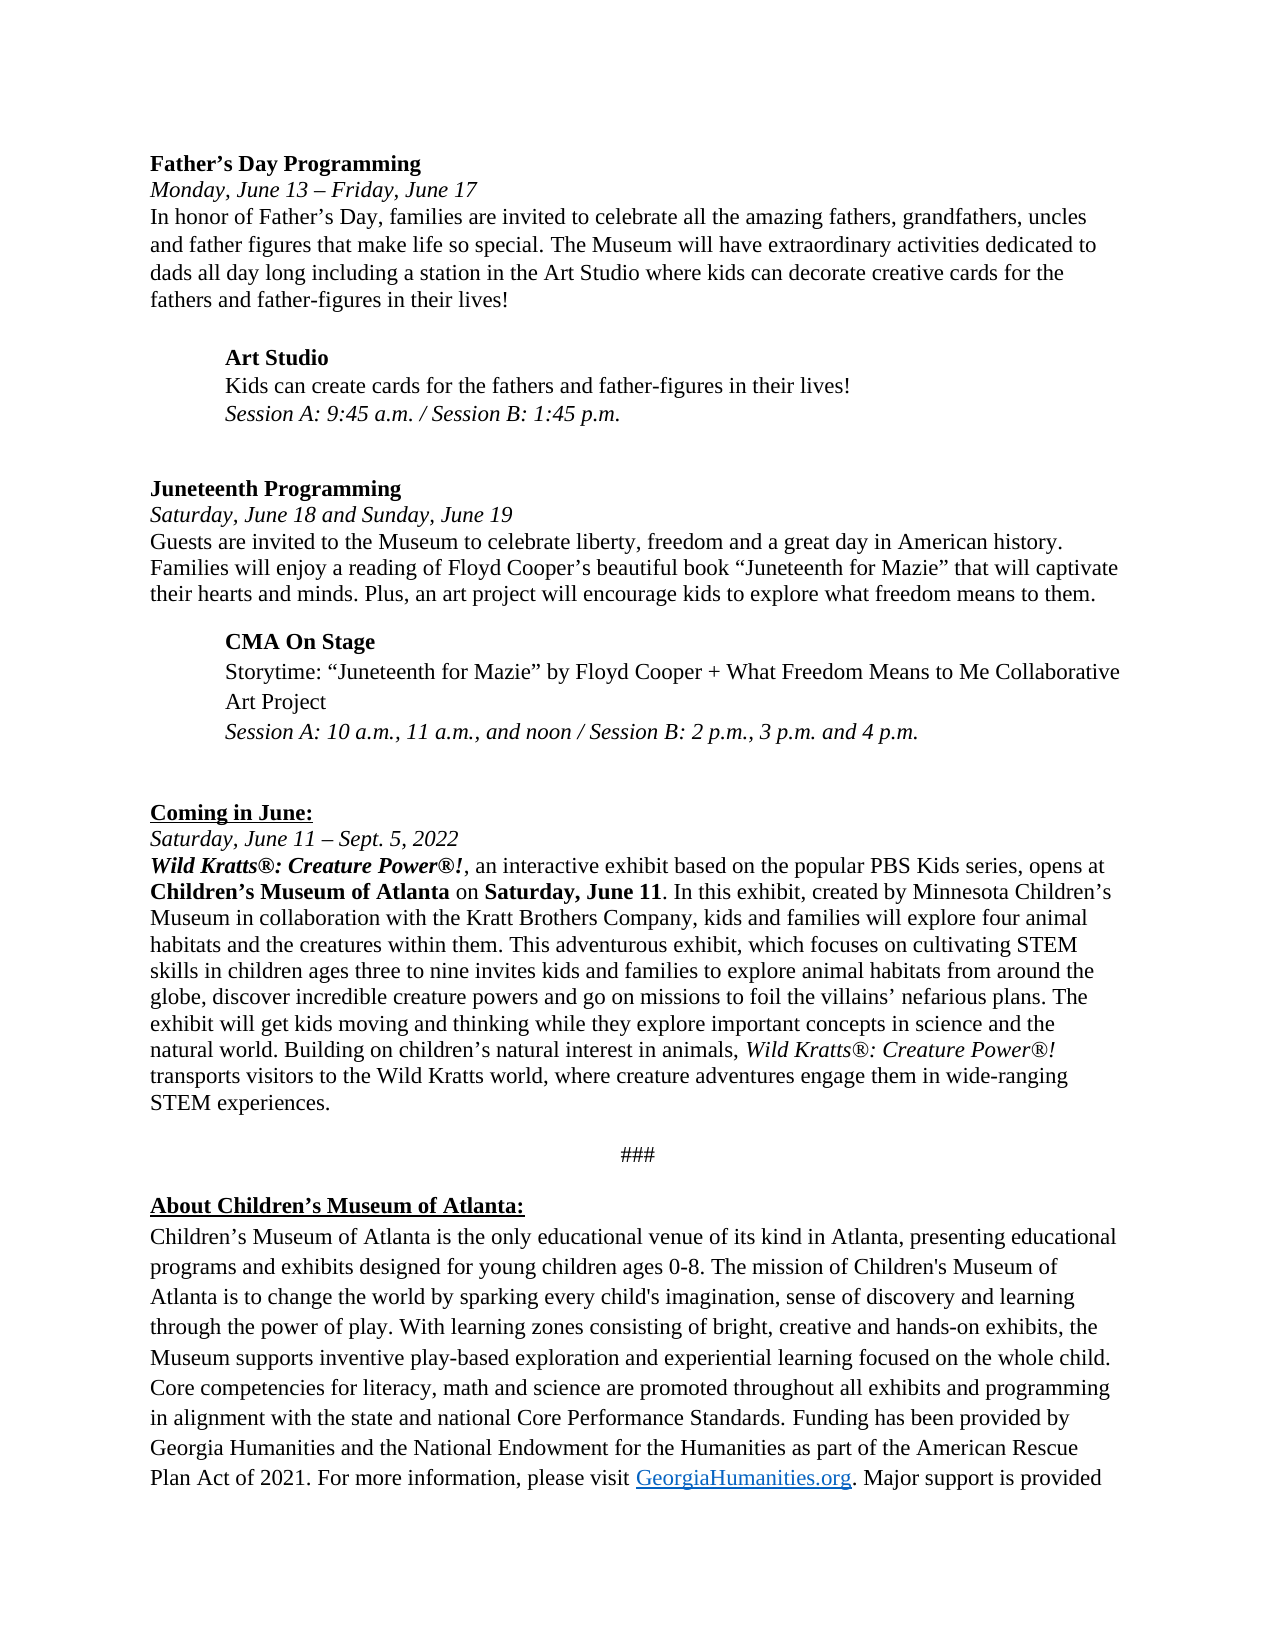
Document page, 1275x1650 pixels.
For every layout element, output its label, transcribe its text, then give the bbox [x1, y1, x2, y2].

text ### [150, 1142, 1125, 1168]
text In honor of Father’s Day, families are invited to celebrate all the amazing fathers, grandfathers, uncles and father figures that make life so special. The Museum will have extraordinary activities dedicated to dads all day long including a station in the Art Studio where kids can decorate creative cards for the fathers and father-figures in their lives! [150, 203, 1125, 342]
text Coming in June: [150, 799, 1125, 825]
text Guests are invited to the Museum to celebrate liberty, freedom and a great day in American history. Families will enjoy a reading of Floyd Cooper’s beautiful book “Juneteenth for Mazie” that will captivate their hearts and minds. Plus, an art project will encourage kids to explore what freedom means to them. [150, 528, 1125, 607]
text Juneteenth Programming [150, 475, 1125, 501]
text CMA On Stage Storytime: “Juneteenth for Mazie” by Floyd Cooper + What Freedom Means to Me Collaborative Art Project [225, 628, 1125, 714]
text Monday, June 13 – Friday, June 17 [150, 176, 1125, 203]
text Art Studio Kids can create cards for the fathers and father-figures in their lives! Session A: 9:45 a.m. / Session B: 1:45 p.m. [225, 344, 1125, 426]
text Session A: 10 a.m., 11 a.m., and noon / Session B: 2 p.m., 3 p.m. and 4 p.m. [678, 718, 1125, 745]
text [150, 1193, 1125, 1491]
text Father’s Day Programming [150, 150, 1125, 176]
text Wild Kratts®: Creature Power®!, an interactive exhibit based on the popular PBS Kids series, opens at Children’s Museum of Atlanta on Saturday, June 11. In this exhibit, created by Minnesota Children’s Museum in collaboration with the Kratt Brothers Company, kids and families will explore four animal habitats and the creatures within them. This adventurous exhibit, which focuses on cultivating STEM skills in children ages three to nine invites kids and families to explore animal habitats from around the globe, discover incredible creature powers and go on missions to foil the villains’ nefarious plans. The exhibit will get kids moving and thinking while they explore important concepts in science and the natural world. Building on children’s natural interest in animals, Wild Kratts®: Creature Power®! transports visitors to the Wild Kratts world, where creature adventures engage them in wide-ranging STEM experiences. [150, 852, 1125, 1115]
text Saturday, June 18 and Sunday, June 19 [150, 501, 1125, 528]
text Saturday, June 11 – Sept. 5, 2022 [150, 825, 1125, 852]
